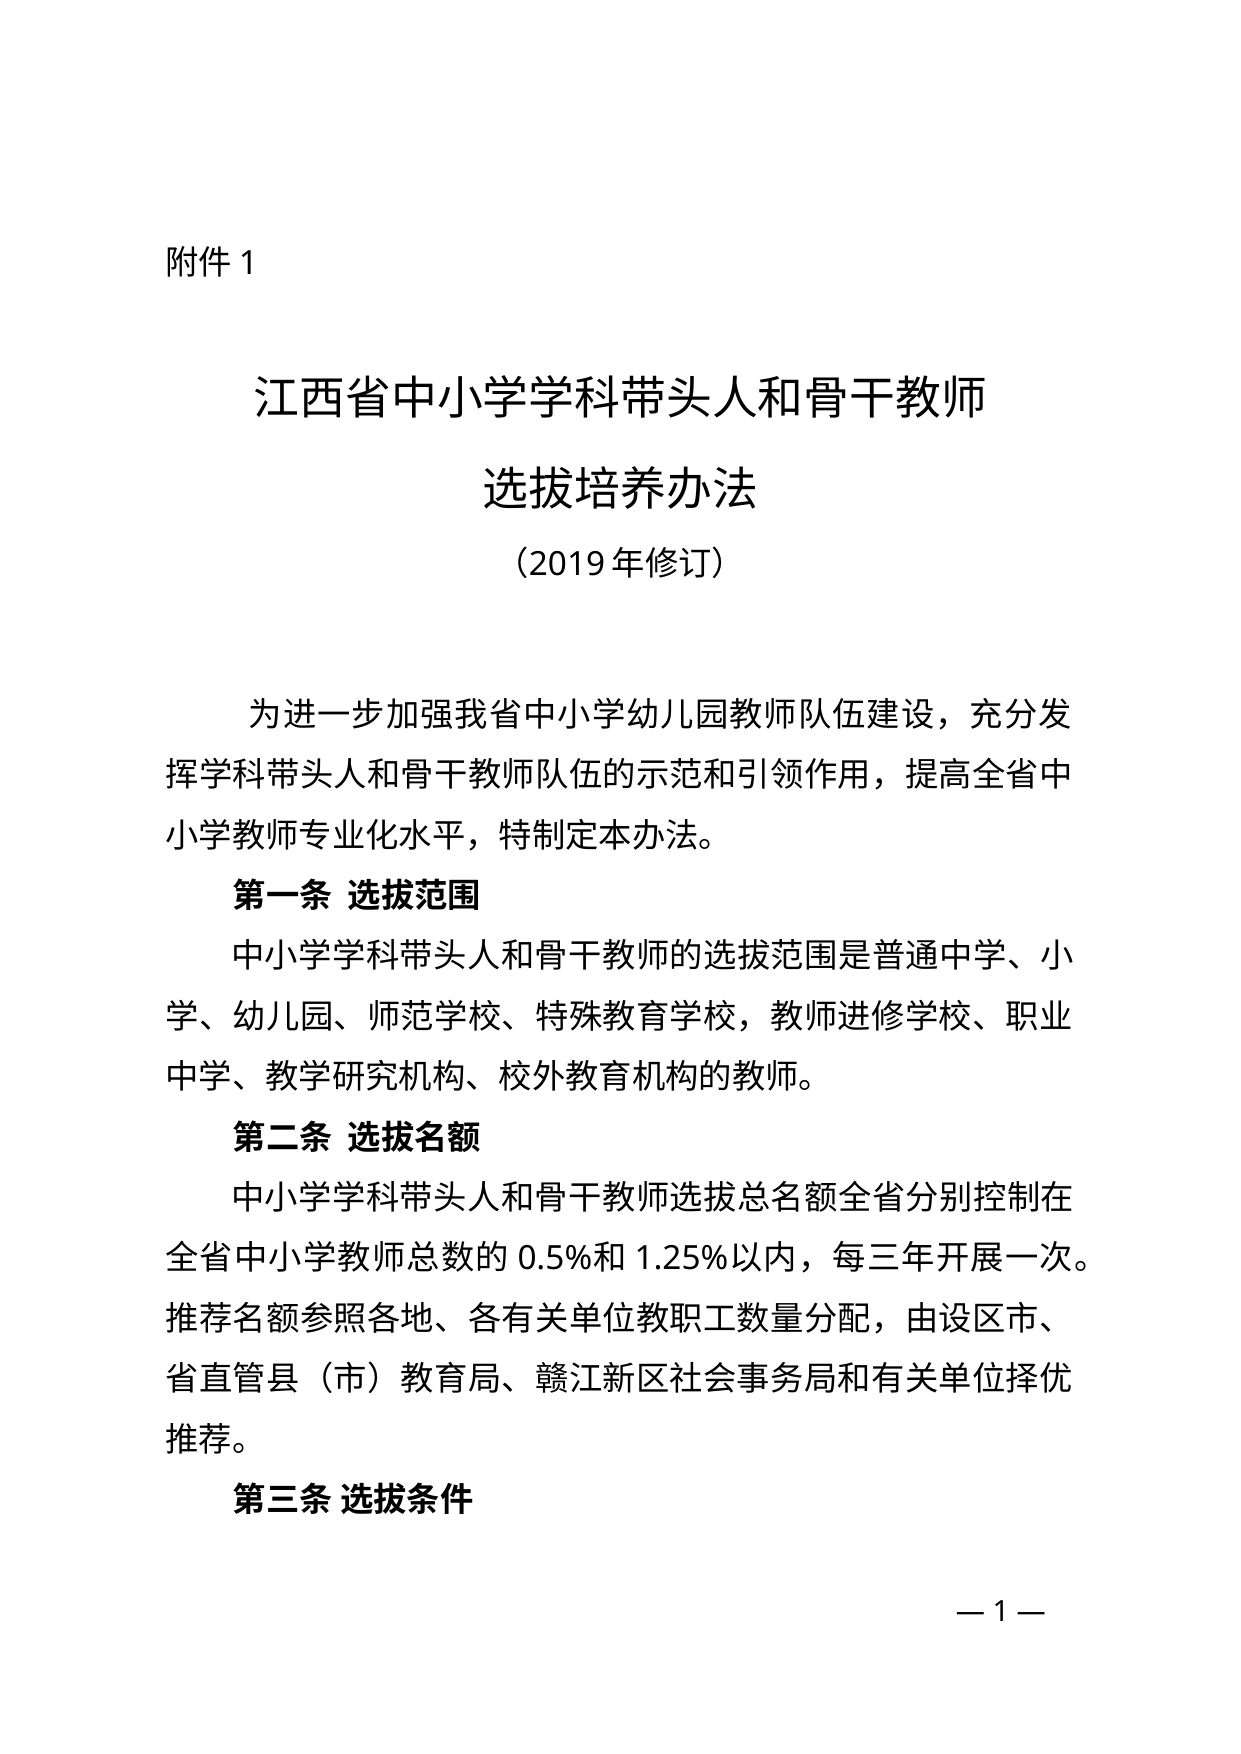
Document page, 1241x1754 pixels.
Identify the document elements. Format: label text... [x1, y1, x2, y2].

text 为进一步加强我省中小学幼儿园教师队伍建设，充分发挥学科带头人和骨干教师队伍的示范和引领作用，提高全省中小学教师专业化水平，特制定本办法。 [165, 681, 1075, 863]
text 第三条 选拔条件 [165, 1467, 1075, 1527]
text 选拔培养办法 [165, 440, 1075, 530]
text （2019年修订） [165, 530, 1075, 591]
text 附件1 [165, 224, 1075, 287]
text 中小学学科带头人和骨干教师选拔总名额全省分别控制在全省中小学教师总数的0.5%和1.25%以内，每三年开展一次。推荐名额参照各地、各有关单位教职工数量分配，由设区市、省直管县（市）教育局、赣江新区社会事务局和有关单位择优推荐。 [165, 1165, 1075, 1467]
text 第一条 选拔范围 [165, 863, 1075, 923]
text 江西省中小学学科带头人和骨干教师 [165, 349, 1075, 440]
text 第二条 选拔名额 [165, 1104, 1075, 1165]
text 中小学学科带头人和骨干教师的选拔范围是普通中学、小学、幼儿园、师范学校、特殊教育学校，教师进修学校、职业中学、教学研究机构、校外教育机构的教师。 [165, 923, 1075, 1104]
